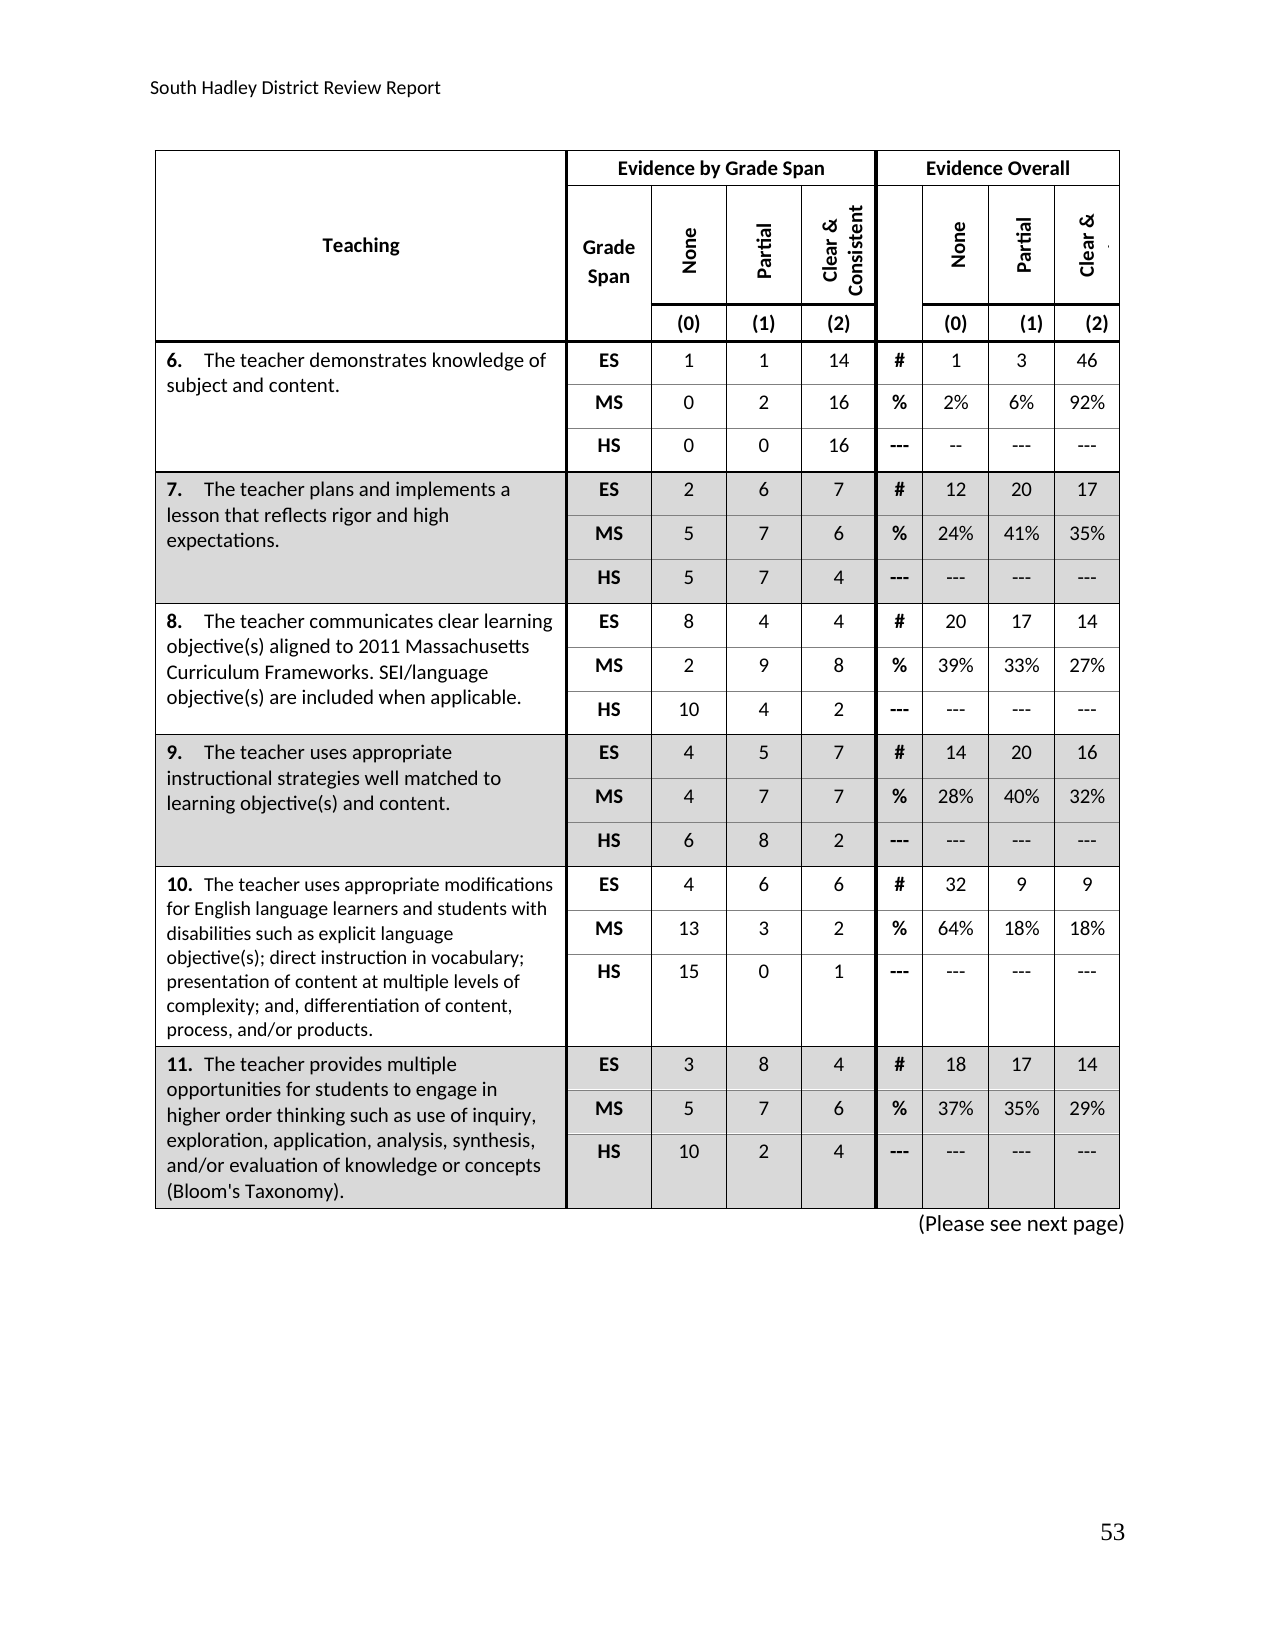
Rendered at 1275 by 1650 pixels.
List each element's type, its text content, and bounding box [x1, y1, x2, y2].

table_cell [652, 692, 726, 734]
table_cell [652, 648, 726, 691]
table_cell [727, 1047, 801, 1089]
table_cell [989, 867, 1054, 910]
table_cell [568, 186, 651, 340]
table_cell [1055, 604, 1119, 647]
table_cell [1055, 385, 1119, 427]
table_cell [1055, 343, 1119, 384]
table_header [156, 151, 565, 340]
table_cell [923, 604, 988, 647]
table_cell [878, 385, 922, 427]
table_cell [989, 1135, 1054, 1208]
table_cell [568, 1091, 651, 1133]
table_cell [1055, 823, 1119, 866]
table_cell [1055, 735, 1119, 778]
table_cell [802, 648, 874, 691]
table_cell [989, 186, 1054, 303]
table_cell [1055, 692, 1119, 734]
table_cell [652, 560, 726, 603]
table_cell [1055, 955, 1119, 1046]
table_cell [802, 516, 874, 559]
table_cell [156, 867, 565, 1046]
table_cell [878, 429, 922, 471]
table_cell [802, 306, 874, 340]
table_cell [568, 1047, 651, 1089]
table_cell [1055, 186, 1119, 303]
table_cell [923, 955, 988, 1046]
text (Please see next page) [150, 1209, 1125, 1237]
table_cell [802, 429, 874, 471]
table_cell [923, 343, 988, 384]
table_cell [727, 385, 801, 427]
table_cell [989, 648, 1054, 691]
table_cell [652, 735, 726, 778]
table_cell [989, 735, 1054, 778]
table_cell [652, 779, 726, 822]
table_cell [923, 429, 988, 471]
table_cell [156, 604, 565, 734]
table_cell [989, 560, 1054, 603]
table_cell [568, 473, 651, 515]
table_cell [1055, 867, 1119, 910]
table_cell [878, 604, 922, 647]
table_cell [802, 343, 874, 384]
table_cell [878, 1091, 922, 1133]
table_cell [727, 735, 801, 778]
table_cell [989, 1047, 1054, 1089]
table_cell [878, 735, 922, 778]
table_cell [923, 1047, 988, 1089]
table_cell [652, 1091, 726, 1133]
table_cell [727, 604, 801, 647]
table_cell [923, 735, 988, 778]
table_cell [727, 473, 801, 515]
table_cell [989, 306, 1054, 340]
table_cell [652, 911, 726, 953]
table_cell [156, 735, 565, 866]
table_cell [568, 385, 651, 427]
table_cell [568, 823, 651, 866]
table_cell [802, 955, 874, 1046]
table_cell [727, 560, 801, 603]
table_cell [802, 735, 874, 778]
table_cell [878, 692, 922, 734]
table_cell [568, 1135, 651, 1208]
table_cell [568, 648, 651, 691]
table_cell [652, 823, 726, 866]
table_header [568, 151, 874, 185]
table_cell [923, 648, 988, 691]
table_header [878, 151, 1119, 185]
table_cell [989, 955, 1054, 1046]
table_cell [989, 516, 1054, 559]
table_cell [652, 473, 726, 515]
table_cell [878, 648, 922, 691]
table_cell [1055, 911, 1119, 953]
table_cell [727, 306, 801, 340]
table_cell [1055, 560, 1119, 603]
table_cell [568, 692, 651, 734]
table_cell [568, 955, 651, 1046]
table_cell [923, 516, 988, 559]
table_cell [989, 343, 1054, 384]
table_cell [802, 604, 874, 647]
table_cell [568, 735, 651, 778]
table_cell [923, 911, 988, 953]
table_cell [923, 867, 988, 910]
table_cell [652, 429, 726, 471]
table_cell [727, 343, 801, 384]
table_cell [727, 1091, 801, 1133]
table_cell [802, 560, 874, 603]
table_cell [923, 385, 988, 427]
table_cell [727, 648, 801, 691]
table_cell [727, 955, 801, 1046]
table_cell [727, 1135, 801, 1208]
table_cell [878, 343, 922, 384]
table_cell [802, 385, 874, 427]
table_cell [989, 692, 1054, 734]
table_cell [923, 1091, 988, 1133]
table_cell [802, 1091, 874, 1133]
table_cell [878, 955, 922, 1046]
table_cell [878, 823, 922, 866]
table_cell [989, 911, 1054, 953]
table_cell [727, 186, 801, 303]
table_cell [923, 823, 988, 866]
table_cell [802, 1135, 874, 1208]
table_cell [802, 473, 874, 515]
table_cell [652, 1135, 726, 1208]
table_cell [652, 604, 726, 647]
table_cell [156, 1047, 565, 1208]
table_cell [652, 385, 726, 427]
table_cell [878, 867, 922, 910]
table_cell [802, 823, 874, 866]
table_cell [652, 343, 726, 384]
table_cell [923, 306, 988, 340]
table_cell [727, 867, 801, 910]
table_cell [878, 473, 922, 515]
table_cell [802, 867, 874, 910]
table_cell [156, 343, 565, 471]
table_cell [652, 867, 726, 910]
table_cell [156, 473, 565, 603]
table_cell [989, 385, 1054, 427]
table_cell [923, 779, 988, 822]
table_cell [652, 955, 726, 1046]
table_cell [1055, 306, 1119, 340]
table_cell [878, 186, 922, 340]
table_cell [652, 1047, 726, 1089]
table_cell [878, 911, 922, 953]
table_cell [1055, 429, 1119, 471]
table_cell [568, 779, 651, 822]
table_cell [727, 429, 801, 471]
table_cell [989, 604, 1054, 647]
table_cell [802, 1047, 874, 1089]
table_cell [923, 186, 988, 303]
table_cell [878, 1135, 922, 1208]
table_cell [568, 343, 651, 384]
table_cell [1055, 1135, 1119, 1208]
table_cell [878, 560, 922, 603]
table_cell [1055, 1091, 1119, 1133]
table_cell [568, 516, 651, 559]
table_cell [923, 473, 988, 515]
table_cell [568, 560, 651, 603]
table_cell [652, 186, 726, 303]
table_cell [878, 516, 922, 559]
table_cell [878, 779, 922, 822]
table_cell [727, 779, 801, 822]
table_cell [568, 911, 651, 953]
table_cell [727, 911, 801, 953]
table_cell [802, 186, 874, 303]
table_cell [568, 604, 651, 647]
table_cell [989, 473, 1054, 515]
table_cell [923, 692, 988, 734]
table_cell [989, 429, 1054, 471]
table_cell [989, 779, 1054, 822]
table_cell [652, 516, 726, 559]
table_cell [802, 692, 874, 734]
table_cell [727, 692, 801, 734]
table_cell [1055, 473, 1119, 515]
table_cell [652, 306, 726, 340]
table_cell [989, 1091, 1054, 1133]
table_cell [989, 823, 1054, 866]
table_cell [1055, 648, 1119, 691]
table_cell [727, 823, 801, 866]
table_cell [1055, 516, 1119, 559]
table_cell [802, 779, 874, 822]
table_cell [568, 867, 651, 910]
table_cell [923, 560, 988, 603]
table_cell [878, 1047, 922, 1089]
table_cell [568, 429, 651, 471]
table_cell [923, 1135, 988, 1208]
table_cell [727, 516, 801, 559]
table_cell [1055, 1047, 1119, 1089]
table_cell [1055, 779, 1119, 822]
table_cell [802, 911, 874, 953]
